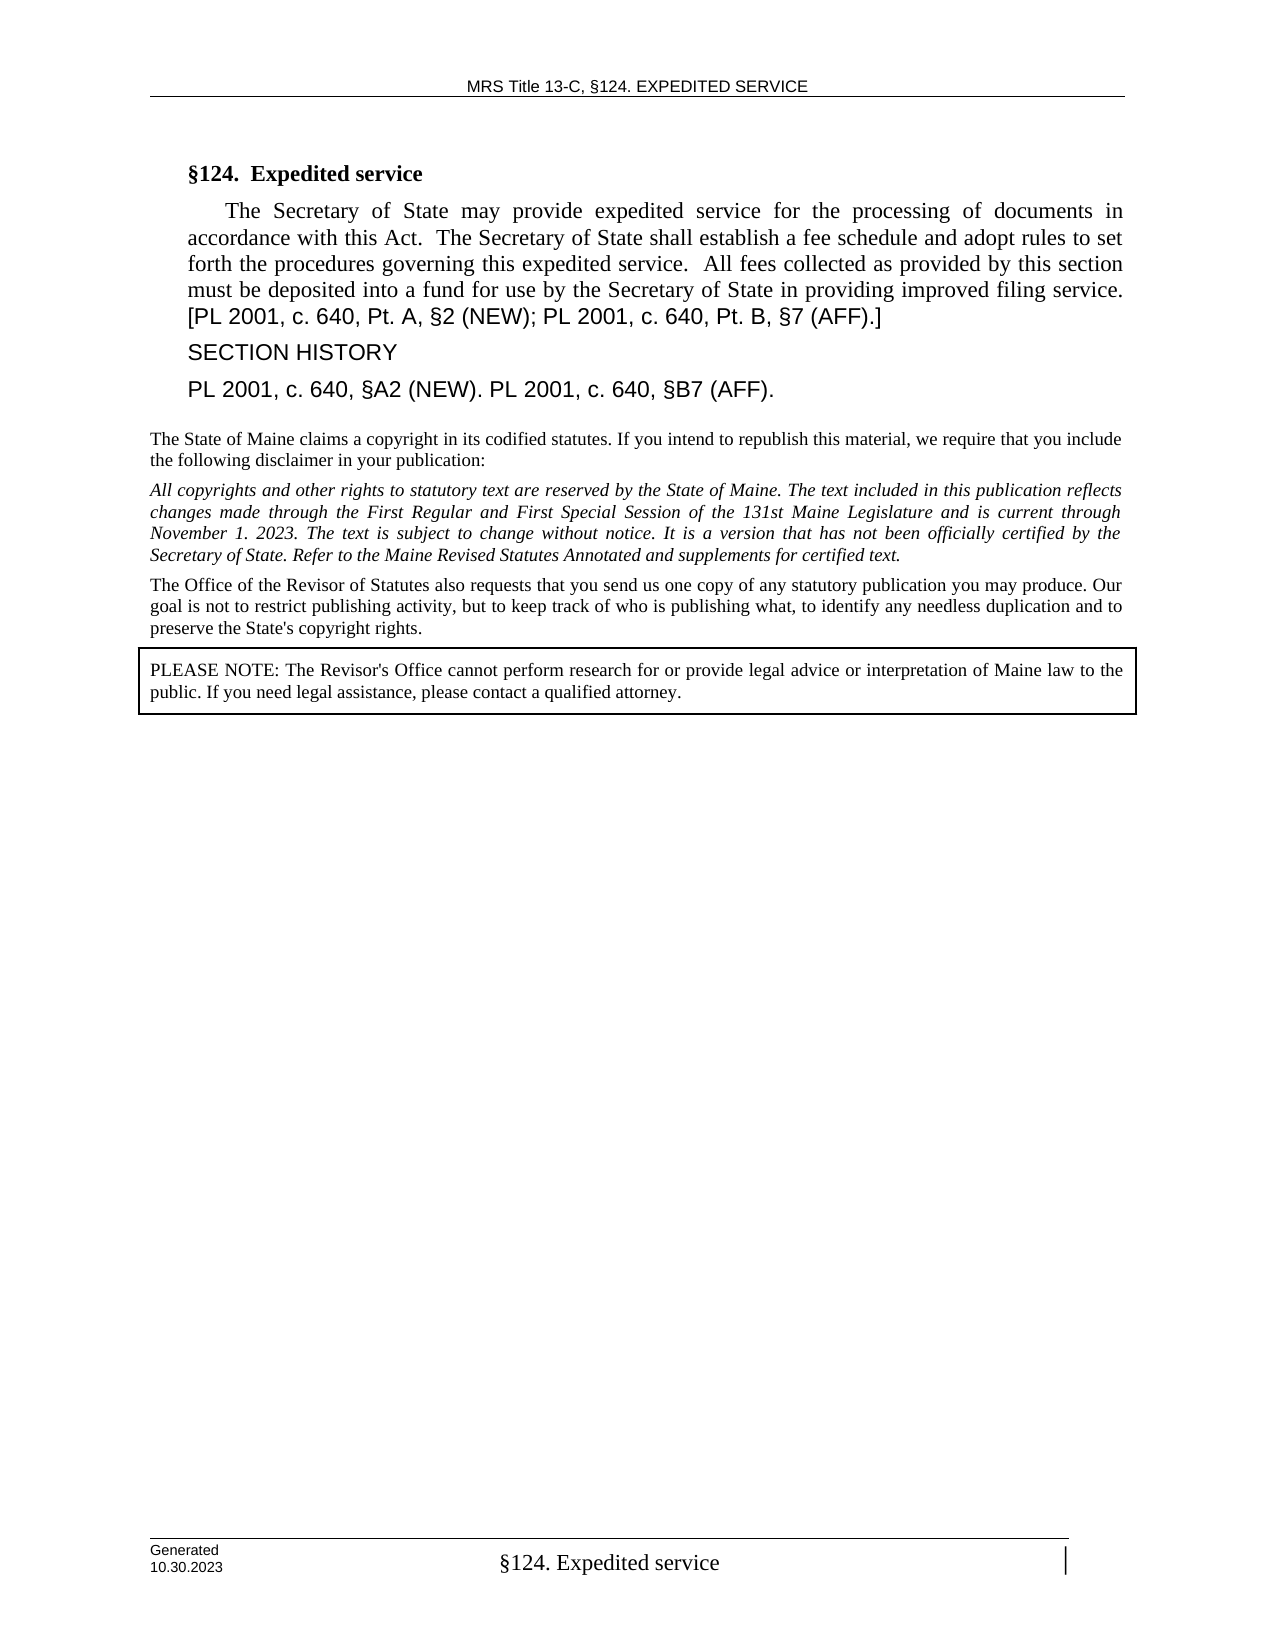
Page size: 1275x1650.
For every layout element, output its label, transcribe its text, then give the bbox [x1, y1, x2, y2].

text The State of Maine claims a copyright in its codified statutes. If you intend to republish this material, we require that you include the following disclaimer in your publication: [150, 427, 1125, 471]
text The Office of the Revisor of Statutes also requests that you send us one copy of any statutory publication you may produce. Our goal is not to restrict publishing activity, but to keep track of who is publishing what, to identify any needless duplication and to preserve the State's copyright rights. [150, 573, 1125, 638]
text All copyrights and other rights to statutory text are reserved by the State of Maine. The text included in this publication reflects changes made through the First Regular and First Special Session of the 131st Maine Legislature and is current through November 1. 2023 . The text is subject to change without notice. It is a version that has not been officially certified by the Secretary of State. Refer to the Maine Revised Statutes Annotated and supplements for certified text. [150, 479, 1125, 565]
text PLEASE NOTE: The Revisor's Office cannot perform research for or provide legal advice or interpretation of Maine law to the public. If you need legal assistance, please contact a qualified attorney. [140, 649, 1135, 713]
text §124. Expedited service [187, 160, 1125, 187]
text SECTION HISTORY [187, 339, 1125, 366]
text PL 2001, c. 640, §A2 (NEW). PL 2001, c. 640, §B7 (AFF). [187, 376, 1125, 402]
text The Secretary of State may provide expedited service for the processing of documents in accordance with this Act. The Secretary of State shall establish a fee schedule and adopt rules to set forth the procedures governing this expedited service. All fees collected as provided by this section must be deposited into a fund for use by the Secretary of State in providing improved filing service. [PL 2001, c. 640, Pt. A, §2 (NEW); PL 2001, c. 640, Pt. B, §7 (AFF).] [187, 197, 1125, 329]
